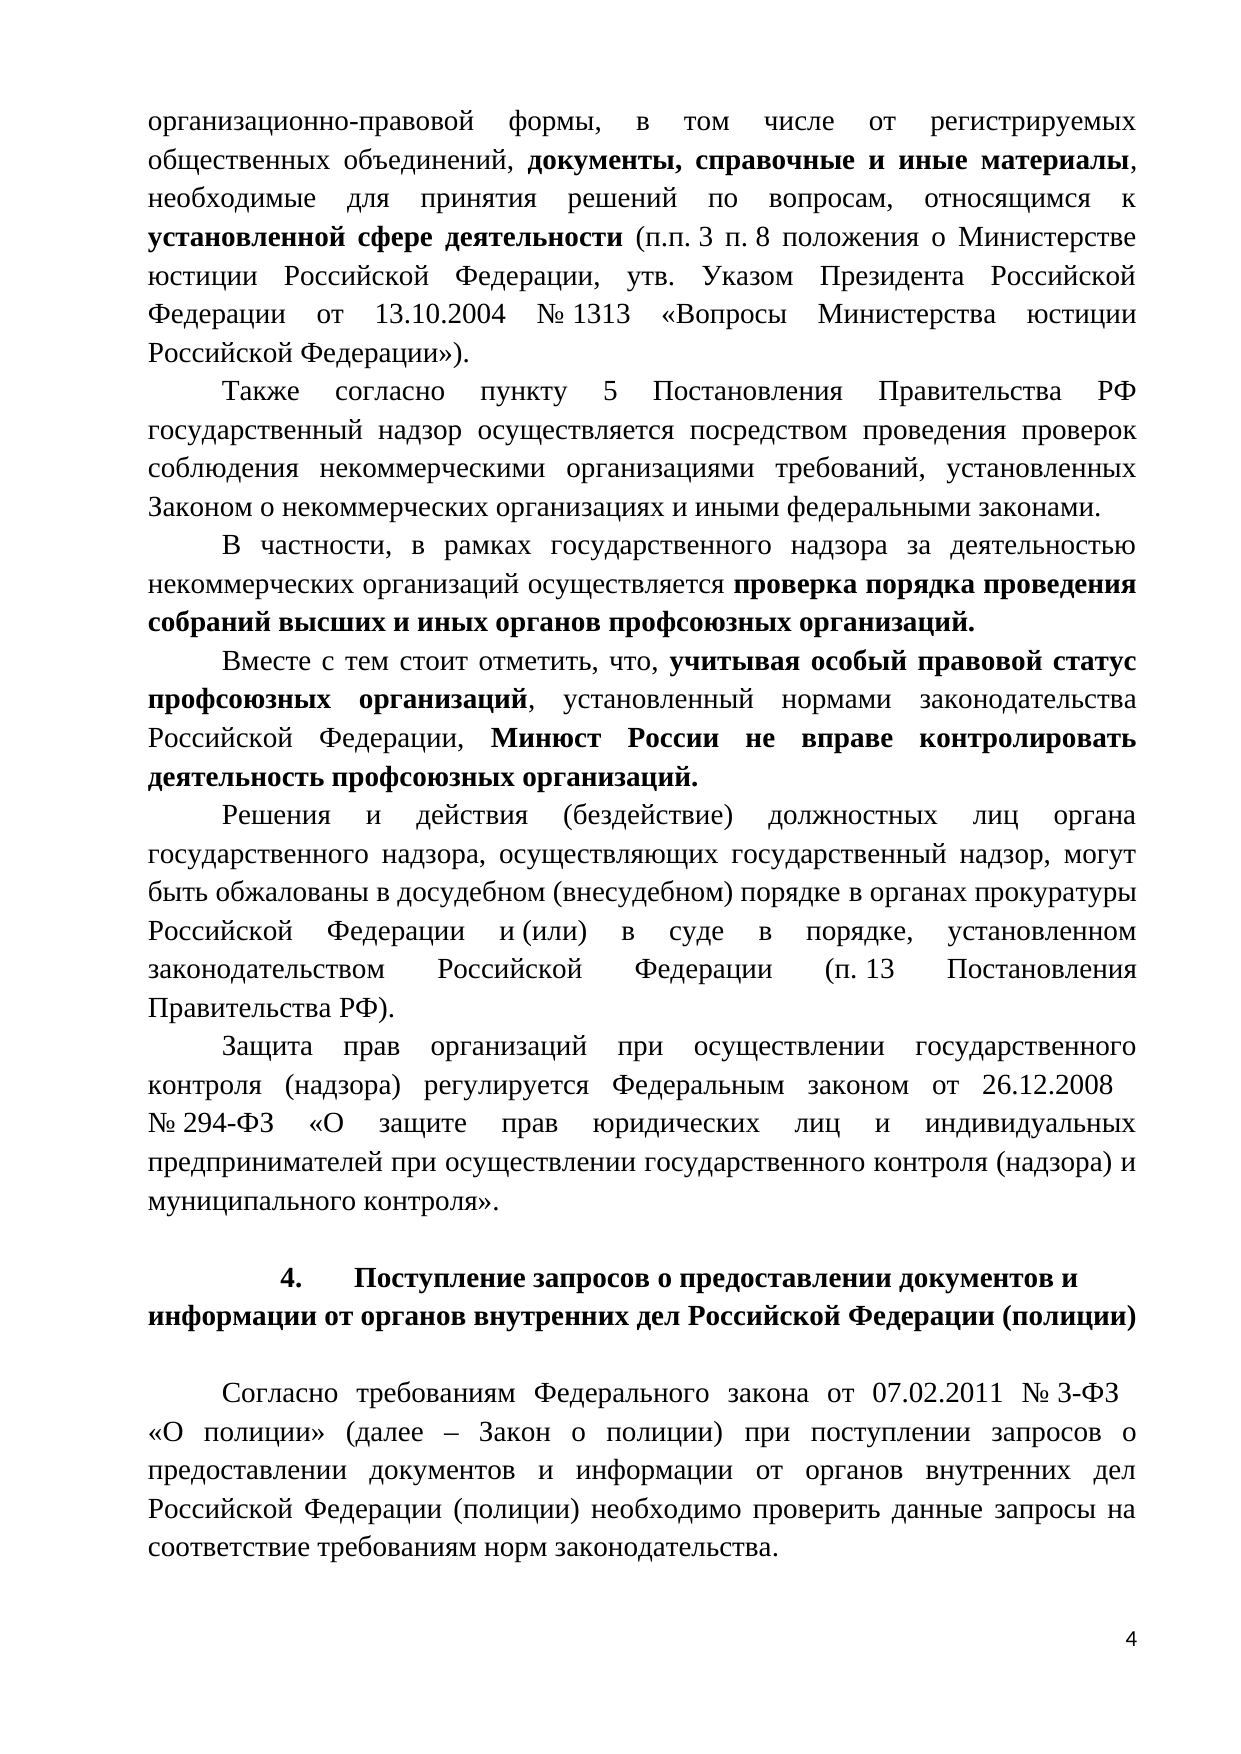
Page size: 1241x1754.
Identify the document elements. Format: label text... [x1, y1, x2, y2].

list Поступление запросов о предоставлении документов и информации от органов внутренних дел Российской Федерации (полиции) [148, 1260, 1137, 1298]
text Согласно требованиям Федерального закона от 07.02.2011 № 3-ФЗ «О полиции» (далее – Закон о полиции) при поступлении запросов о предоставлении документов и информации от органов внутренних дел Российской Федерации (полиции) необходимо проверить данные запросы на соответствие требованиям норм законодательства. [148, 1524, 1137, 1563]
text Решения и действия (бездействие) должностных лиц органа государственного надзора, осуществляющих государственный надзор, могут быть обжалованы в досудебном (внесудебном) порядке в органах прокуратуры Российской Федерации и (или) в суде в порядке, установленном законодательством Российской Федерации (п. 13 Постановления Правительства РФ). [148, 797, 1137, 1023]
text Защита прав организаций при осуществлении государственного контроля (надзора) регулируется Федеральным законом от 26.12.2008 № 294-ФЗ «О защите прав юридических лиц и индивидуальных предпринимателей при осуществлении государственного контроля (надзора) и муниципального контроля». [148, 1028, 1137, 1216]
text Вместе с тем стоит отметить, что, учитывая особый правовой статус профсоюзных организаций, установленный нормами законодательства Российской Федерации, Минюст России не вправе контролировать деятельность профсоюзных организаций. [148, 643, 1137, 792]
text В частности, в рамках государственного надзора за деятельностью некоммерческих организаций осуществляется проверка порядка проведения собраний высших и иных органов профсоюзных организаций. [148, 527, 1137, 638]
text Согласно требованиям Федерального закона от 07.02.2011 № 3-ФЗ «О полиции» (далее – Закон о полиции) при поступлении запросов о предоставлении документов и информации от органов внутренних дел Российской Федерации (полиции) необходимо проверить данные запросы на соответствие требованиям норм законодательства. [148, 1375, 1137, 1453]
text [148, 103, 1137, 368]
text Также согласно пункту 5 Постановления Правительства РФ государственный надзор осуществляется посредством проведения проверок соблюдения некоммерческими организациями требований, установленных Законом о некоммерческих организациях и иными федеральными законами. [148, 373, 1137, 522]
